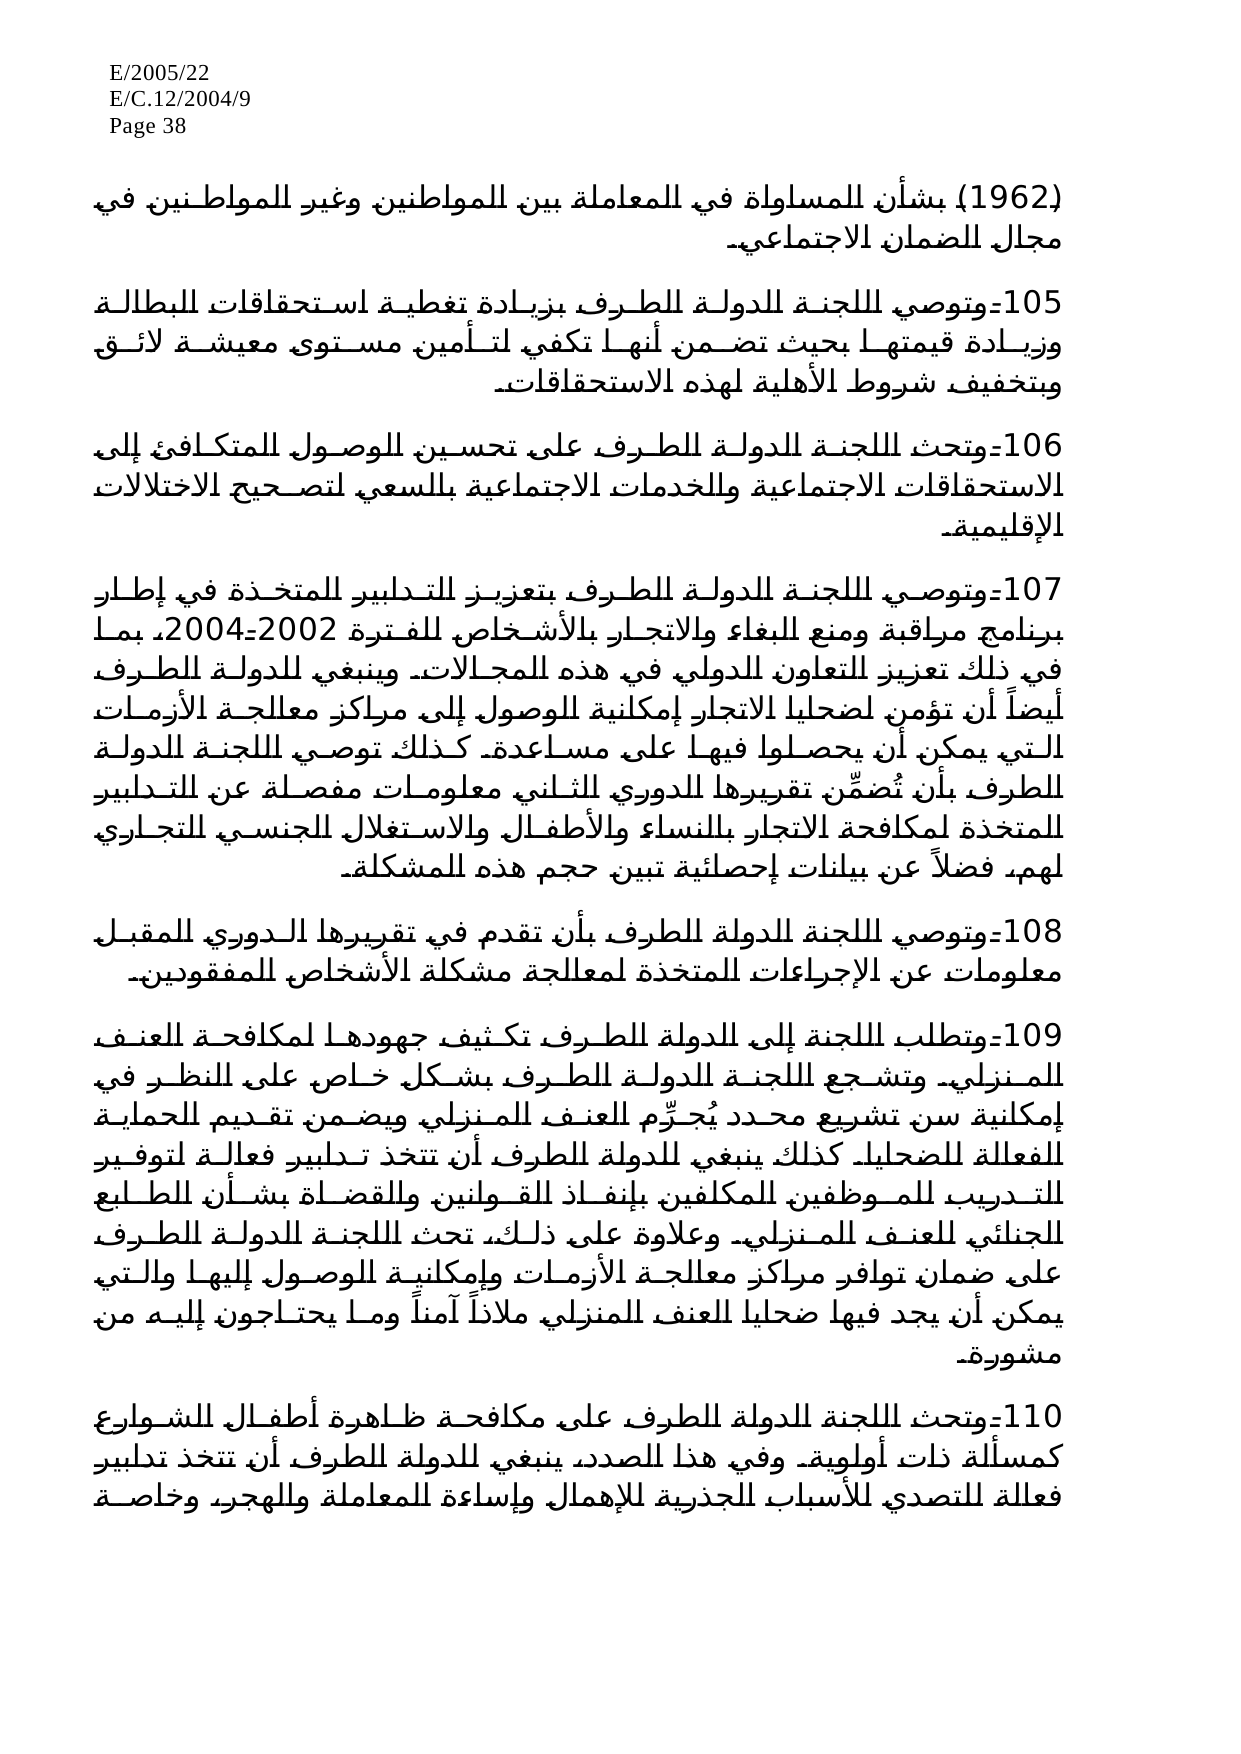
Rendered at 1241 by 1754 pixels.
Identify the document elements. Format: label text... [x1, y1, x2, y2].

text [95, 177, 1063, 256]
text 106- وتحث اللجنة الدولة الطرف على تحسين الوصول المتكافئ إلى الاستحقاقات الاجتماعية والخدمات الاجتماعية بالسعي لتصحيح الاختلالات الإقليمية. [95, 425, 1063, 544]
text 108- وتوصي اللجنة الدولة الطرف بأن تقدم في تقريرها الدوري المقبل معلومات عن الإجراءات المتخذة لمعالجة مشكلة الأشخاص المفقودين. [95, 911, 1063, 990]
text 107- وتوصي اللجنة الدولة الطرف بتعزيز التدابير المتخذة في إطار برنامج مراقبة ومنع البغاء والاتجار بالأشخاص للفترة 2002-2004، بما في ذلك تعزيز التعاون الدولي في هذه المجالات. وينبغي للدولة الطرف أيضاً أن تؤمن لضحايا الاتجار إمكانية الوصول إلى مراكز معالجة الأزمات التي يمكن أن يحصلوا فيها على مساعدة. كذلك توصي اللجنة الدولة الطرف بأن تُضمِّن تقريرها الدوري الثاني معلومات مفصلة عن التدابير المتخذة لمكافحة الاتجار بالنساء والأطفال والاستغلال الجنسي التجاري لهم، فضلاً عن بيانات إحصائية تبين حجم هذه المشكلة. [95, 569, 1063, 886]
text 109- وتطلب اللجنة إلى الدولة الطرف تكثيف جهودها لمكافحة العنف المنزلي. وتشجع اللجنة الدولة الطرف بشكل خاص على النظر في إمكانية سن تشريع محدد يُجرِّم العنف المنزلي ويضمن تقديم الحماية الفعالة للضحايا. كذلك ينبغي للدولة الطرف أن تتخذ تدابير فعالة لتوفير التدريب للموظفين المكلفين بإنفاذ القوانين والقضاة بشأن الطابع الجنائي للعنف المنزلي. وعلاوة على ذلك، تحث اللجنة الدولة الطرف على ضمان توافر مراكز معالجة الأزمات وإمكانية الوصول إليها والتي يمكن أن يجد فيها ضحايا العنف المنزلي ملاذاً آمناً وما يحتاجون إليه من مشورة. [95, 1015, 1063, 1371]
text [95, 1396, 1063, 1515]
text 105- وتوصي اللجنة الدولة الطرف بزيادة تغطية استحقاقات البطالة وزيادة قيمتها بحيث تضمن أنها تكفي لتأمين مستوى معيشة لائق وبتخفيف شروط الأهلية لهذه الاستحقاقات. [95, 281, 1063, 400]
